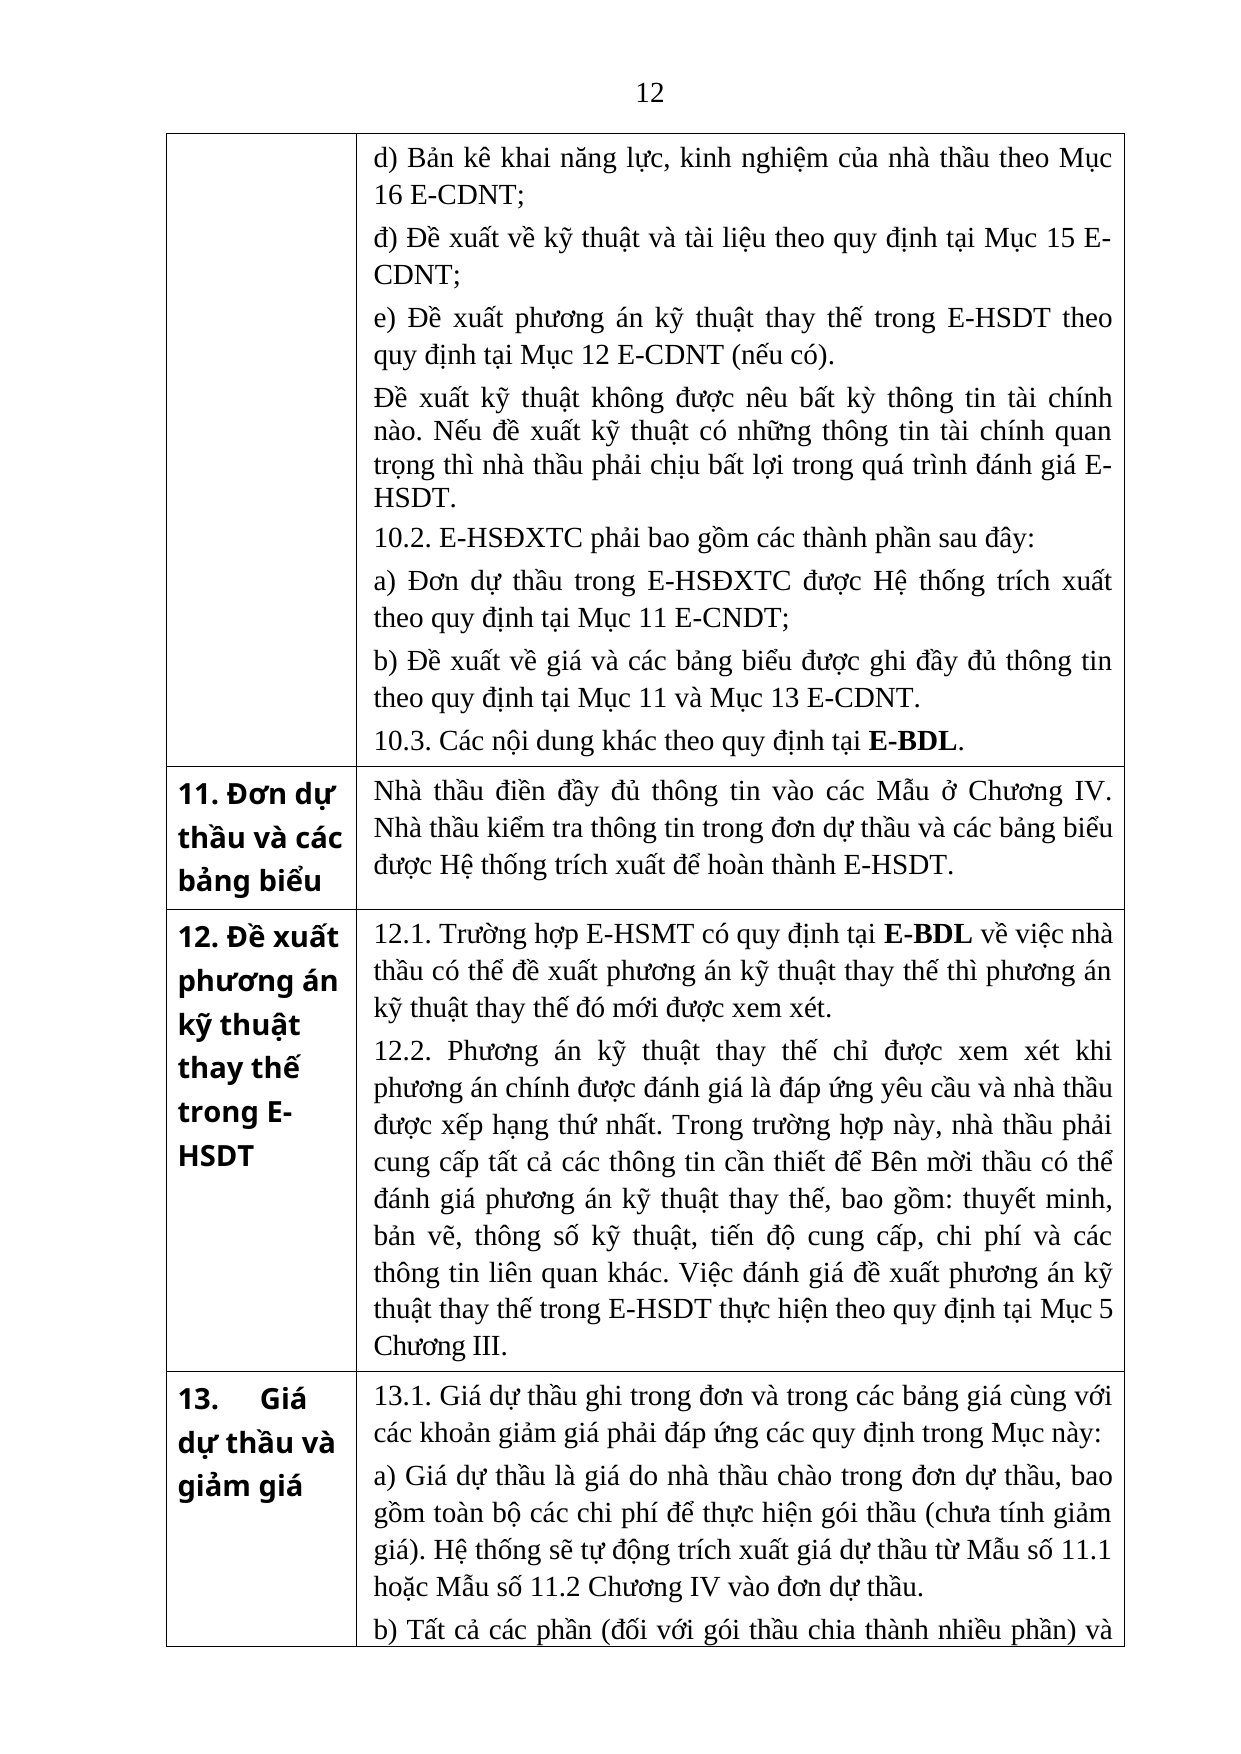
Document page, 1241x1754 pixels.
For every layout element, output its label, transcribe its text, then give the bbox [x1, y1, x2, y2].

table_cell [357, 1372, 1124, 1646]
table_cell Nhà thầu điền đầy đủ thông tin vào các Mẫu ở Chương IV. Nhà thầu kiểm tra thông tin trong đơn dự thầu và các bảng biểu được Hệ thống trích xuất để hoàn thành E-HSDT. [357, 767, 1124, 909]
table_cell 11. Đơn dự thầu và các bảng biểu [167, 767, 356, 909]
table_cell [357, 134, 1124, 766]
table_cell 12. Đề xuất phương án kỹ thuật thay thế trong E-HSDT [167, 910, 356, 1371]
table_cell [167, 134, 356, 766]
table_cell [167, 1372, 356, 1646]
table_cell 12.1. Trường hợp E-HSMT có quy định tại E-BDL về việc nhà thầu có thể đề xuất phương án kỹ thuật thay thế thì phương án kỹ thuật thay thế đó mới được xem xét. 12.2. Phương án kỹ thuật thay thế chỉ được xem xét khi phương án chính được đánh giá là đáp ứng yêu cầu và nhà thầu được xếp hạng thứ nhất. Trong trường hợp này, nhà thầu phải cung cấp tất cả các thông tin cần thiết để Bên mời thầu có thể đánh giá phương án kỹ thuật thay thế, bao gồm: thuyết minh, bản vẽ, thông số kỹ thuật, tiến độ cung cấp, chi phí và các thông tin liên quan khác. Việc đánh giá đề xuất phương án kỹ thuật thay thế trong E-HSDT thực hiện theo quy định tại Mục 5 Chương III. [357, 910, 1124, 1371]
